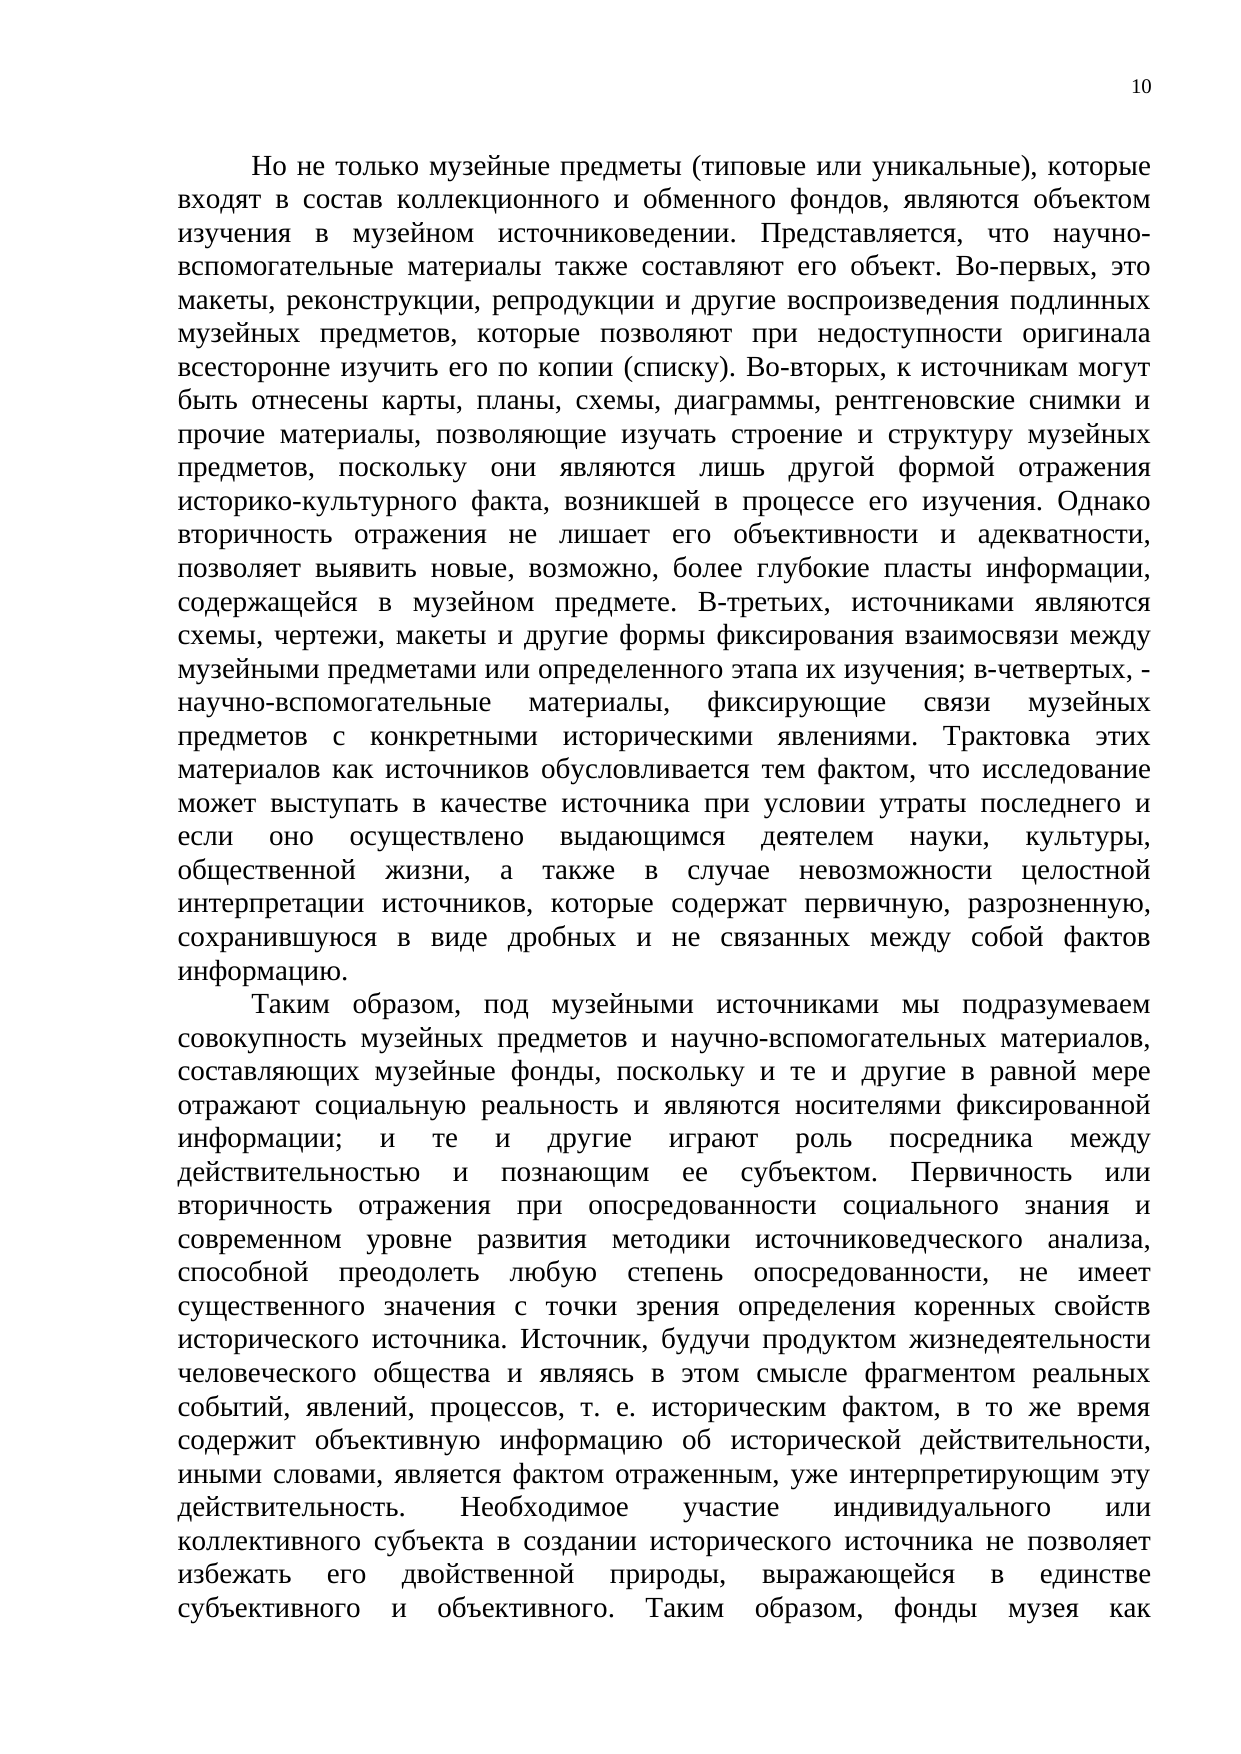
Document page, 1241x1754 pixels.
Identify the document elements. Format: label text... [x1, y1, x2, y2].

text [177, 986, 1152, 1623]
text Но не только музейные предметы (типовые или уникальные), которые входят в состав коллекционного и обменного фондов, являются объектом изучения в музейном источниковедении. Представляется, что научно-вспомогательные материалы также составляют его объект. Во-первых, это макеты, реконструкции, репродукции и другие воспроизведения подлинных музейных предметов, которые позволяют при недоступности оригинала всесторонне изучить его по копии (списку). Во-вторых, к источникам могут быть отнесены карты, планы, схемы, диаграммы, рентгеновские снимки и прочие материалы, позволяющие изучать строение и структуру музейных предметов, поскольку они являются лишь другой формой отражения историко-культурного факта, возникшей в процессе его изучения. Однако вторичность отражения не лишает его объективности и адекватности, позволяет выявить новые, возможно, более глубокие пласты информации, содержащейся в музейном предмете. В-третьих, источниками являются схемы, чертежи, макеты и другие формы фиксирования взаимосвязи между музейными предметами или определенного этапа их изучения; в-четвертых, - научно-вспомогательные материалы, фиксирующие связи музейных предметов с конкретными историческими явлениями. Трактовка этих материалов как источников обусловливается тем фактом, что исследование может выступать в качестве источника при условии утраты последнего и если оно осуществлено выдающимся деятелем науки, культуры, общественной жизни, а также в случае невозможности целостной интерпретации источников, которые содержат первичную, разрозненную, сохранившуюся в виде дробных и не связанных между собой фактов информацию. [177, 148, 1152, 986]
